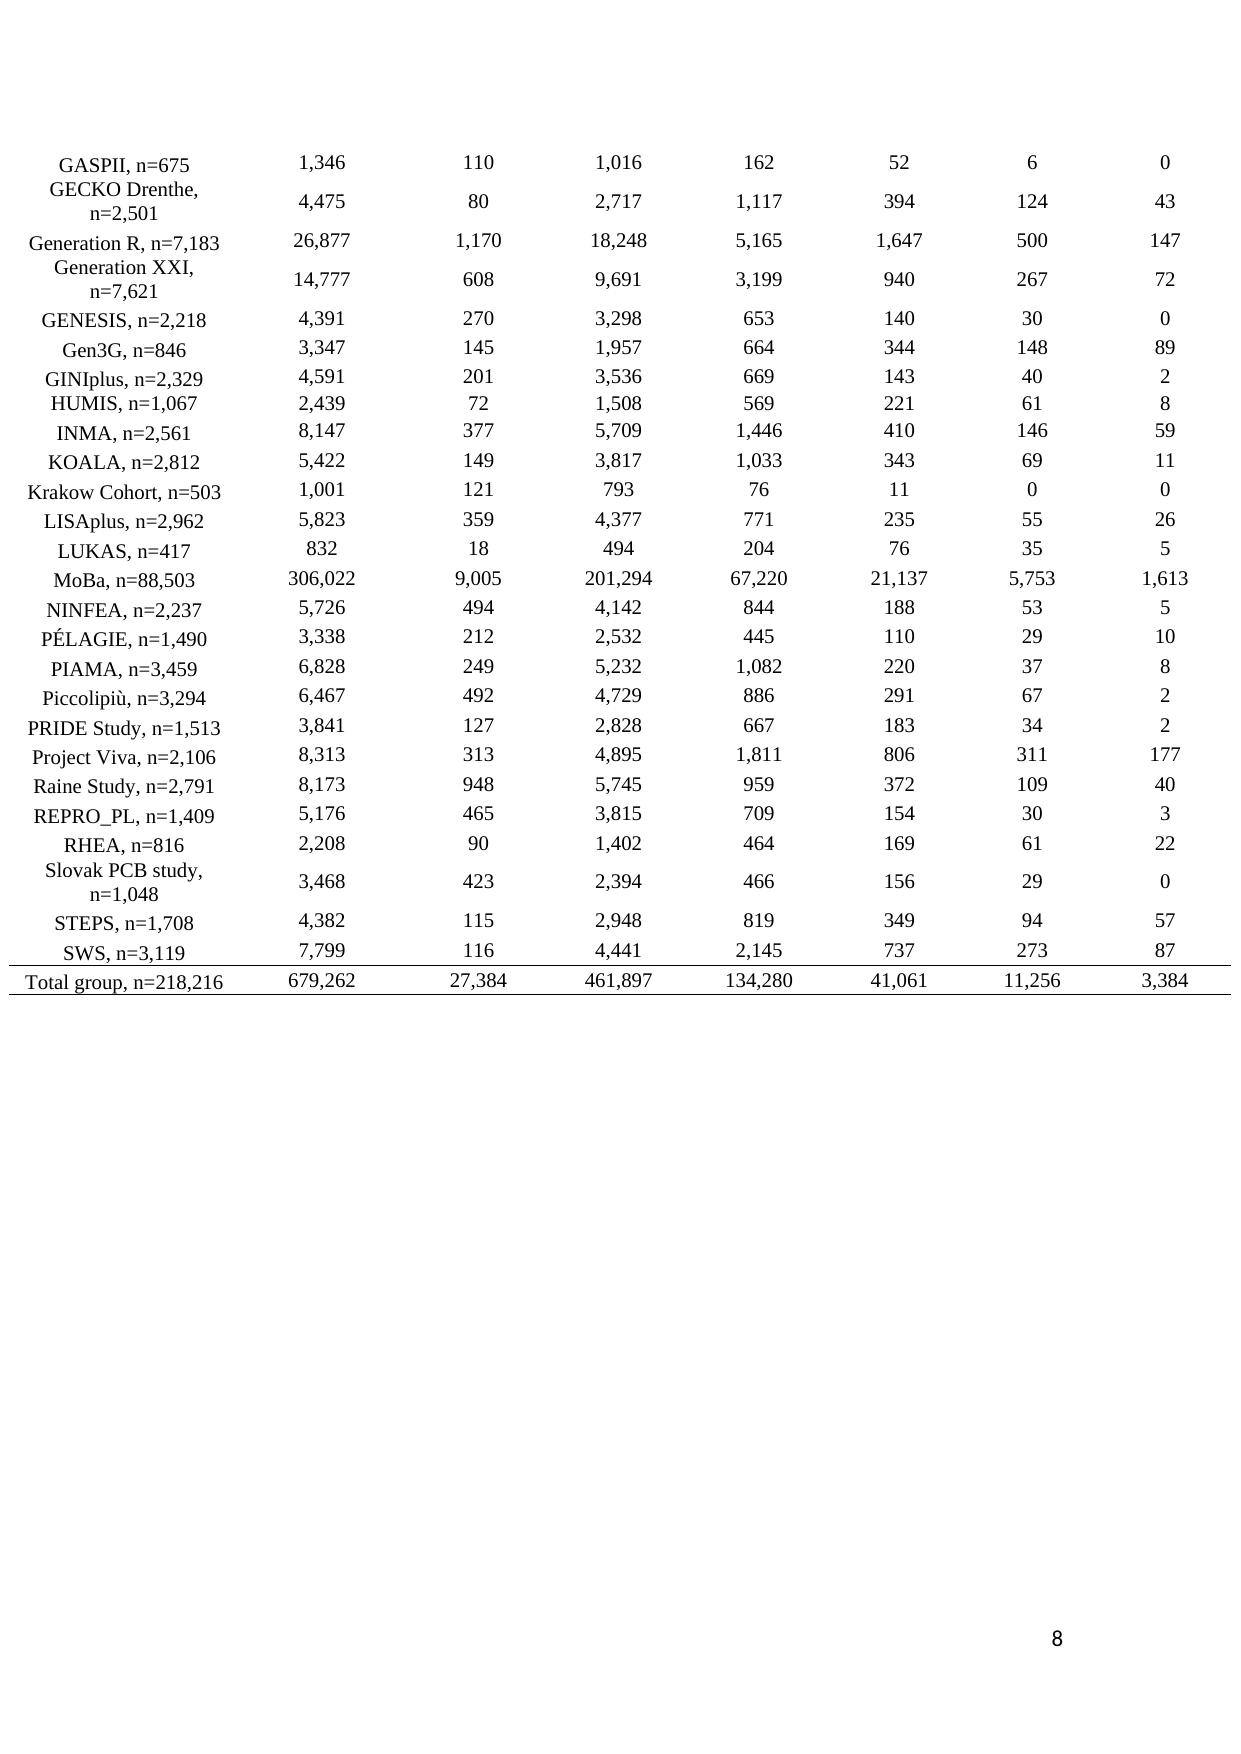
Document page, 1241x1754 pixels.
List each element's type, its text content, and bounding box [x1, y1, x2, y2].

table_cell 18,248 [552, 225, 685, 255]
table_cell 41,061 [833, 966, 966, 994]
table_cell 53 [966, 592, 1098, 622]
table_cell 57 [1099, 906, 1231, 935]
table_cell 940 [833, 255, 966, 303]
table_cell 5 [1099, 533, 1231, 563]
table_cell 3,338 [239, 622, 404, 651]
table_cell 3,347 [239, 332, 404, 362]
table_cell 0 [1099, 858, 1231, 906]
table_cell 1,446 [685, 415, 833, 445]
table_cell 423 [404, 858, 552, 906]
table_cell 8,173 [239, 769, 404, 798]
table_cell 679,262 [239, 966, 404, 994]
table_cell 35 [966, 533, 1098, 563]
table_cell 4,591 [239, 362, 404, 391]
table_cell 140 [833, 303, 966, 332]
table_cell 377 [404, 415, 552, 445]
table_cell 349 [833, 906, 966, 935]
table_cell 34 [966, 710, 1098, 739]
table_cell 72 [404, 391, 552, 415]
table_cell 737 [833, 935, 966, 964]
table_cell 1,508 [552, 391, 685, 415]
table_cell 55 [966, 504, 1098, 533]
table_cell 569 [685, 391, 833, 415]
table_cell 313 [404, 740, 552, 769]
table_cell 249 [404, 651, 552, 681]
table_cell 267 [966, 255, 1098, 303]
table_cell GENESIS, n=2,218 [9, 303, 239, 332]
table_cell 372 [833, 769, 966, 798]
table_cell 1,647 [833, 225, 966, 255]
table_cell 30 [966, 303, 1098, 332]
table_cell 30 [966, 799, 1098, 828]
table_cell 40 [1099, 769, 1231, 798]
table_cell 5,422 [239, 445, 404, 474]
table_cell 37 [966, 651, 1098, 681]
table_cell 80 [404, 177, 552, 225]
table_cell 3 [1099, 799, 1231, 828]
table_cell 67,220 [685, 563, 833, 592]
table_cell 0 [1099, 148, 1231, 177]
table_cell SWS, n=3,119 [9, 935, 239, 964]
table_cell 124 [966, 177, 1098, 225]
table_cell 394 [833, 177, 966, 225]
table_cell 464 [685, 828, 833, 857]
table_cell Raine Study, n=2,791 [9, 769, 239, 798]
table_cell LISAplus, n=2,962 [9, 504, 239, 533]
table_cell 1,016 [552, 148, 685, 177]
table_cell 3,536 [552, 362, 685, 391]
table_cell 0 [1099, 474, 1231, 504]
table_cell 494 [404, 592, 552, 622]
table_cell 22 [1099, 828, 1231, 857]
table_cell 4,729 [552, 681, 685, 710]
table_cell 1,346 [239, 148, 404, 177]
table_cell 2,208 [239, 828, 404, 857]
table_cell 201 [404, 362, 552, 391]
table_cell 461,897 [552, 966, 685, 994]
table_cell 148 [966, 332, 1098, 362]
table_cell 4,895 [552, 740, 685, 769]
table_cell 145 [404, 332, 552, 362]
table_cell 1,957 [552, 332, 685, 362]
table_cell 664 [685, 332, 833, 362]
table_cell 0 [966, 474, 1098, 504]
table_cell 1,402 [552, 828, 685, 857]
table_cell 653 [685, 303, 833, 332]
table_cell 306,022 [239, 563, 404, 592]
table_cell GASPII, n=675 [9, 148, 239, 177]
table_cell 3,199 [685, 255, 833, 303]
table_cell 212 [404, 622, 552, 651]
table_cell 4,441 [552, 935, 685, 964]
table_cell 5,753 [966, 563, 1098, 592]
table_cell 183 [833, 710, 966, 739]
table_cell 154 [833, 799, 966, 828]
table_cell 2 [1099, 710, 1231, 739]
table_cell 162 [685, 148, 833, 177]
table_cell NINFEA, n=2,237 [9, 592, 239, 622]
table_cell 121 [404, 474, 552, 504]
table_cell 5 [1099, 592, 1231, 622]
table_cell 3,468 [239, 858, 404, 906]
table_cell 169 [833, 828, 966, 857]
table_cell 2,394 [552, 858, 685, 906]
table_cell 1,082 [685, 651, 833, 681]
table_cell INMA, n=2,561 [9, 415, 239, 445]
table_cell Project Viva, n=2,106 [9, 740, 239, 769]
table_cell 201,294 [552, 563, 685, 592]
table_cell 410 [833, 415, 966, 445]
table_cell Piccolipiù, n=3,294 [9, 681, 239, 710]
table_cell 220 [833, 651, 966, 681]
table_cell 3,815 [552, 799, 685, 828]
table_cell 116 [404, 935, 552, 964]
table_cell 5,232 [552, 651, 685, 681]
table_cell Slovak PCB study, n=1,048 [9, 858, 239, 906]
table_cell 143 [833, 362, 966, 391]
table_cell LUKAS, n=417 [9, 533, 239, 563]
table_cell 0 [1099, 303, 1231, 332]
table_cell 147 [1099, 225, 1231, 255]
table_cell 110 [833, 622, 966, 651]
table_cell 7,799 [239, 935, 404, 964]
table_cell 89 [1099, 332, 1231, 362]
table_cell Gen3G, n=846 [9, 332, 239, 362]
table_cell 832 [239, 533, 404, 563]
table_cell 188 [833, 592, 966, 622]
table_cell 1,117 [685, 177, 833, 225]
table_cell 4,391 [239, 303, 404, 332]
table_cell 492 [404, 681, 552, 710]
table_cell 4,382 [239, 906, 404, 935]
table_cell 26 [1099, 504, 1231, 533]
table_cell PÉLAGIE, n=1,490 [9, 622, 239, 651]
table_cell 5,165 [685, 225, 833, 255]
table_cell 5,176 [239, 799, 404, 828]
table_cell 115 [404, 906, 552, 935]
table_cell 177 [1099, 740, 1231, 769]
table_cell 1,613 [1099, 563, 1231, 592]
table_cell 11 [1099, 445, 1231, 474]
table_cell 4,475 [239, 177, 404, 225]
table_cell 2,717 [552, 177, 685, 225]
table_cell 1,811 [685, 740, 833, 769]
table_cell 27,384 [404, 966, 552, 994]
table_cell KOALA, n=2,812 [9, 445, 239, 474]
table_cell 149 [404, 445, 552, 474]
table_cell 8 [1099, 651, 1231, 681]
table_cell Krakow Cohort, n=503 [9, 474, 239, 504]
table_cell 948 [404, 769, 552, 798]
table_cell 5,745 [552, 769, 685, 798]
table_cell 109 [966, 769, 1098, 798]
table_cell 90 [404, 828, 552, 857]
table_cell 61 [966, 828, 1098, 857]
table_cell 146 [966, 415, 1098, 445]
table_cell 6 [966, 148, 1098, 177]
table_cell 1,170 [404, 225, 552, 255]
table_cell 343 [833, 445, 966, 474]
table_cell 669 [685, 362, 833, 391]
table_cell 11 [833, 474, 966, 504]
table_cell 40 [966, 362, 1098, 391]
table_cell 94 [966, 906, 1098, 935]
table_cell 886 [685, 681, 833, 710]
table_cell 43 [1099, 177, 1231, 225]
table_cell 5,709 [552, 415, 685, 445]
table_cell MoBa, n=88,503 [9, 563, 239, 592]
table_cell 5,823 [239, 504, 404, 533]
table_cell 273 [966, 935, 1098, 964]
table_cell 709 [685, 799, 833, 828]
table_cell PRIDE Study, n=1,513 [9, 710, 239, 739]
table_cell 156 [833, 858, 966, 906]
table_cell 8 [1099, 391, 1231, 415]
table_cell PIAMA, n=3,459 [9, 651, 239, 681]
table_cell 844 [685, 592, 833, 622]
table_cell 793 [552, 474, 685, 504]
table_cell 59 [1099, 415, 1231, 445]
table_cell 52 [833, 148, 966, 177]
table_cell 6,467 [239, 681, 404, 710]
table_cell 3,298 [552, 303, 685, 332]
table_cell 819 [685, 906, 833, 935]
table_cell Generation XXI, n=7,621 [9, 255, 239, 303]
table_cell Total group, n=218,216 [9, 966, 239, 994]
table_cell 2,532 [552, 622, 685, 651]
table_cell 608 [404, 255, 552, 303]
table_cell 1,033 [685, 445, 833, 474]
table_cell STEPS, n=1,708 [9, 906, 239, 935]
table_cell 4,142 [552, 592, 685, 622]
table_cell 806 [833, 740, 966, 769]
table_cell 2,828 [552, 710, 685, 739]
table_cell 8,313 [239, 740, 404, 769]
table_cell REPRO_PL, n=1,409 [9, 799, 239, 828]
table_cell 29 [966, 622, 1098, 651]
table_cell GECKO Drenthe, n=2,501 [9, 177, 239, 225]
table_cell 110 [404, 148, 552, 177]
table_cell 6,828 [239, 651, 404, 681]
table_cell 2,948 [552, 906, 685, 935]
table_cell Generation R, n=7,183 [9, 225, 239, 255]
table_cell 2 [1099, 681, 1231, 710]
table_cell 18 [404, 533, 552, 563]
table_cell 959 [685, 769, 833, 798]
table_cell 76 [685, 474, 833, 504]
table_cell 494 [552, 533, 685, 563]
table_cell GINIplus, n=2,329 [9, 362, 239, 391]
table_cell 771 [685, 504, 833, 533]
table_cell 311 [966, 740, 1098, 769]
table_cell 127 [404, 710, 552, 739]
table_cell 69 [966, 445, 1098, 474]
table_cell 2,439 [239, 391, 404, 415]
table_cell 445 [685, 622, 833, 651]
table_cell 87 [1099, 935, 1231, 964]
table_cell 8,147 [239, 415, 404, 445]
table_cell 14,777 [239, 255, 404, 303]
table_cell 11,256 [966, 966, 1098, 994]
table_cell 3,817 [552, 445, 685, 474]
table_cell 667 [685, 710, 833, 739]
table_cell 61 [966, 391, 1098, 415]
table_cell 221 [833, 391, 966, 415]
table_cell 3,841 [239, 710, 404, 739]
table_cell 2,145 [685, 935, 833, 964]
table_cell 3,384 [1099, 966, 1231, 994]
table_cell 134,280 [685, 966, 833, 994]
table_cell 76 [833, 533, 966, 563]
table_cell 9,691 [552, 255, 685, 303]
table_cell 235 [833, 504, 966, 533]
table_cell 21,137 [833, 563, 966, 592]
table_cell 67 [966, 681, 1098, 710]
table_cell HUMIS, n=1,067 [9, 391, 239, 415]
table_cell 500 [966, 225, 1098, 255]
table_cell 344 [833, 332, 966, 362]
table_cell 466 [685, 858, 833, 906]
table_cell 270 [404, 303, 552, 332]
table_cell 204 [685, 533, 833, 563]
table_cell 2 [1099, 362, 1231, 391]
table_cell RHEA, n=816 [9, 828, 239, 857]
table_cell 5,726 [239, 592, 404, 622]
table_cell 29 [966, 858, 1098, 906]
table_cell 9,005 [404, 563, 552, 592]
table_cell 4,377 [552, 504, 685, 533]
table_cell 359 [404, 504, 552, 533]
table_cell 1,001 [239, 474, 404, 504]
table_cell 72 [1099, 255, 1231, 303]
table_cell 26,877 [239, 225, 404, 255]
table_cell 291 [833, 681, 966, 710]
table_cell 465 [404, 799, 552, 828]
table_cell 10 [1099, 622, 1231, 651]
